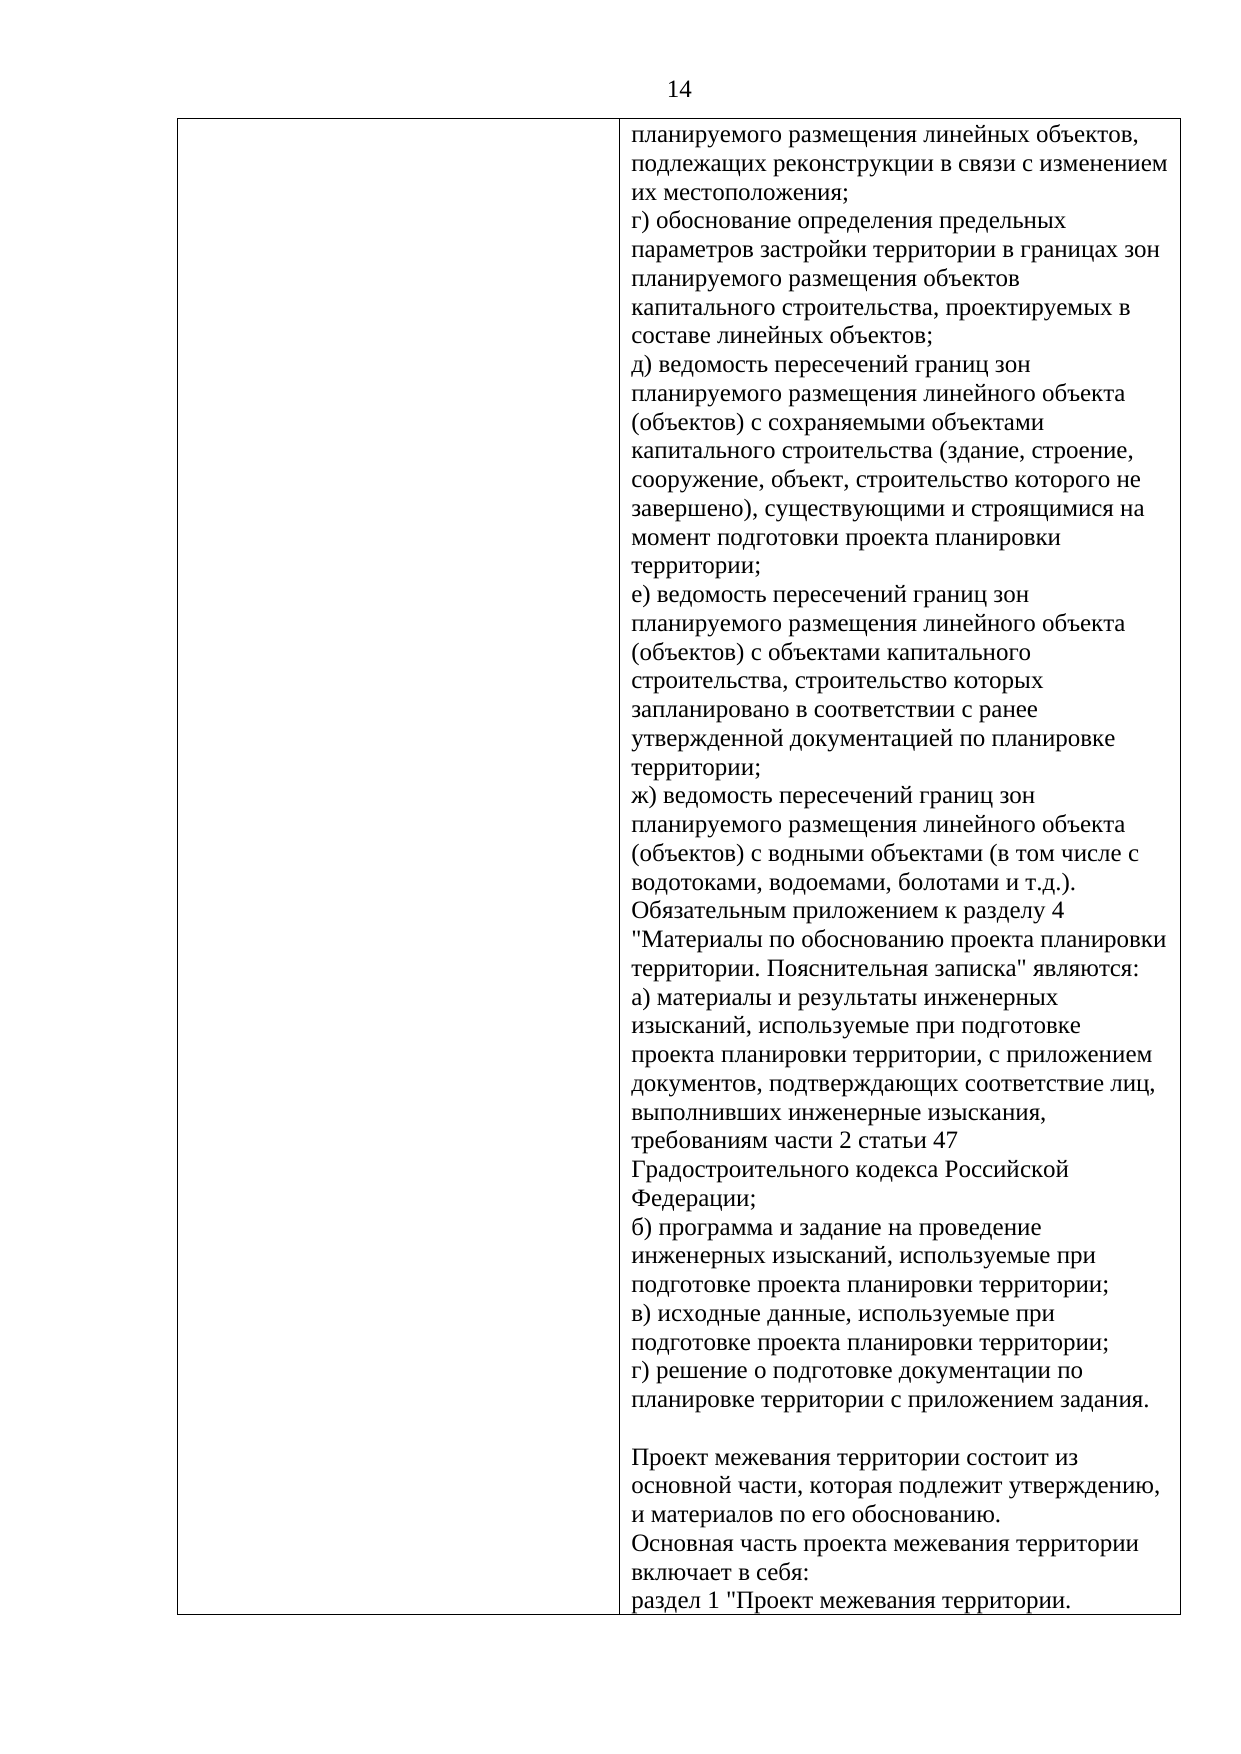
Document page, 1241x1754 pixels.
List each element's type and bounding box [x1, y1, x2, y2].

table_cell [178, 119, 619, 1614]
table_cell [620, 119, 1180, 1614]
